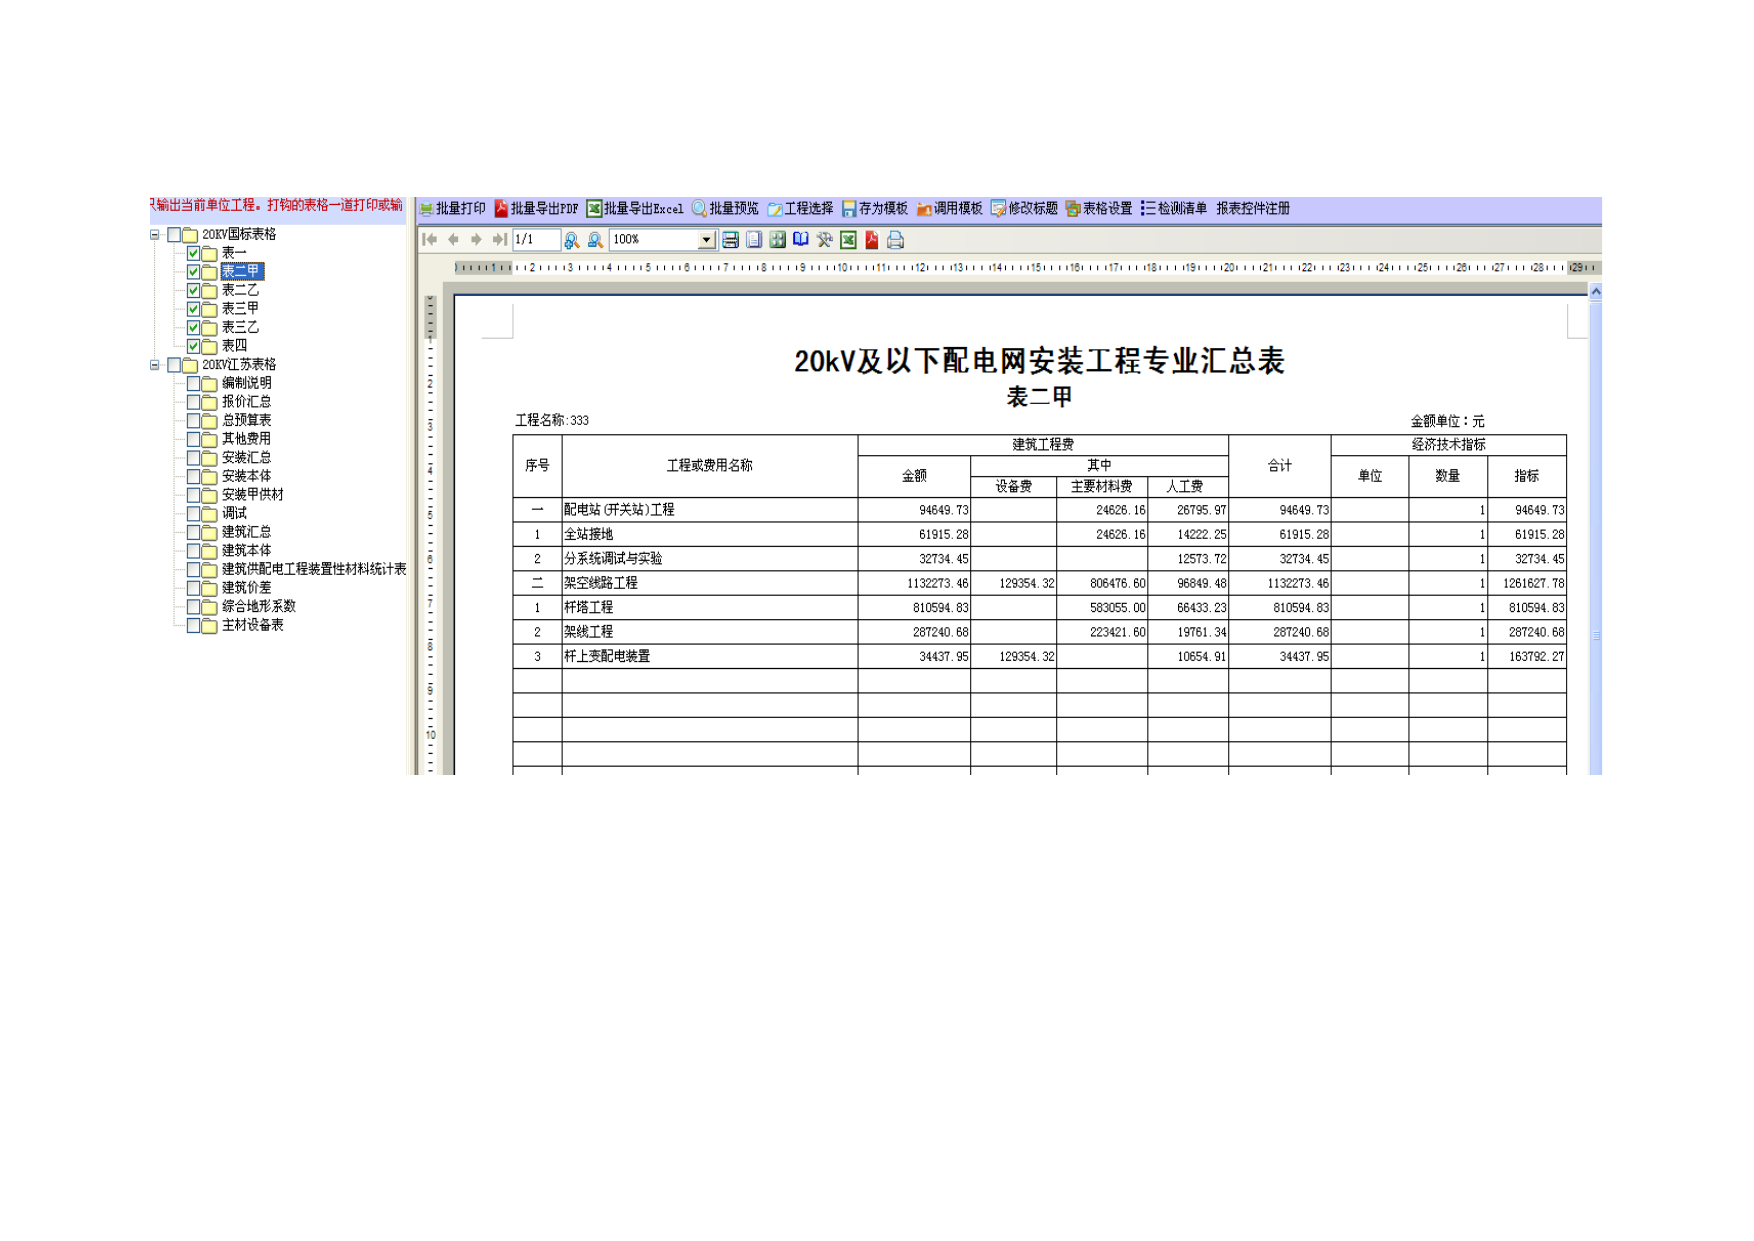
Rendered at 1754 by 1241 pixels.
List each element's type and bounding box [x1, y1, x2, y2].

picture [150, 197, 1603, 775]
